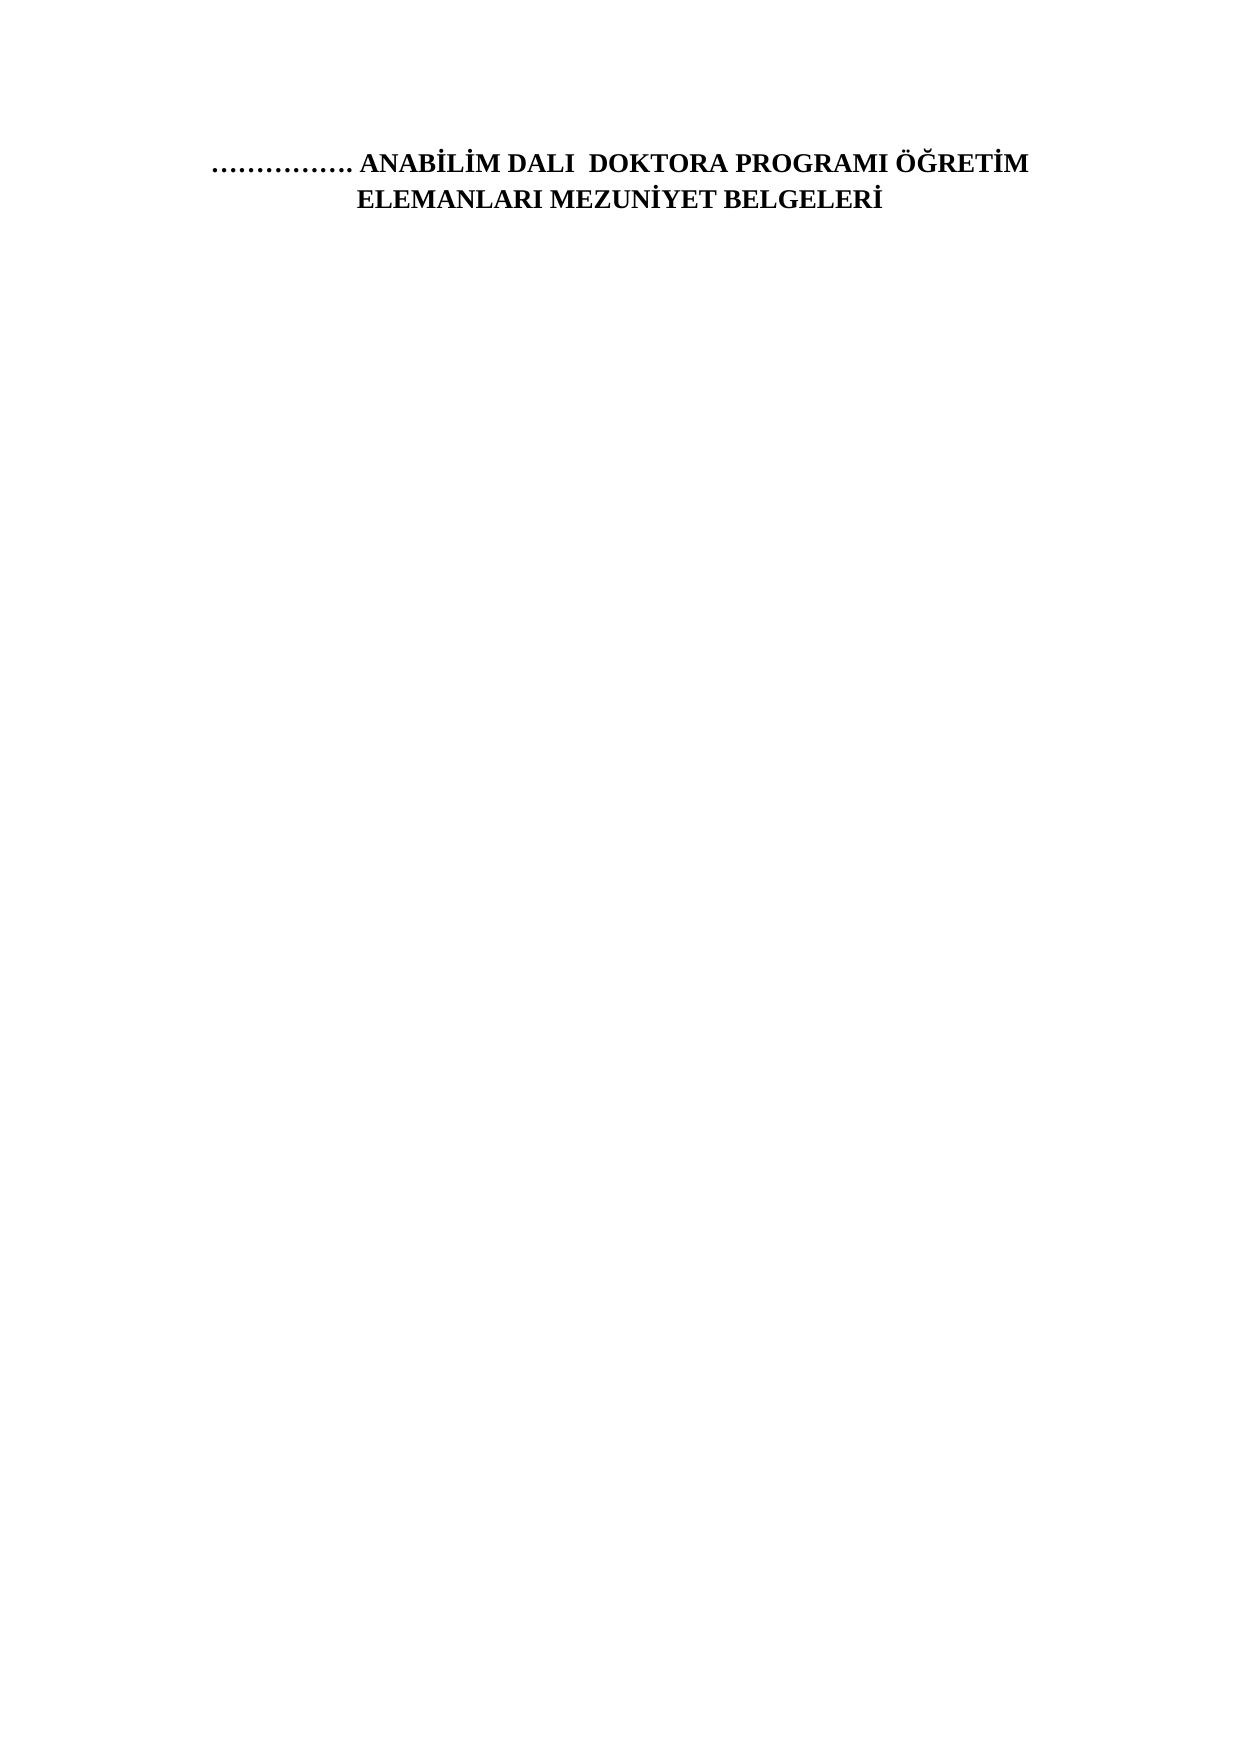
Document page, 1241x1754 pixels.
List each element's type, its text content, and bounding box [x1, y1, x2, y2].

text ……………. ANABİLİM DALI DOKTORA PROGRAMI ÖĞRETİM ELEMANLARI MEZUNİYET BELGELERİ [148, 148, 1093, 214]
